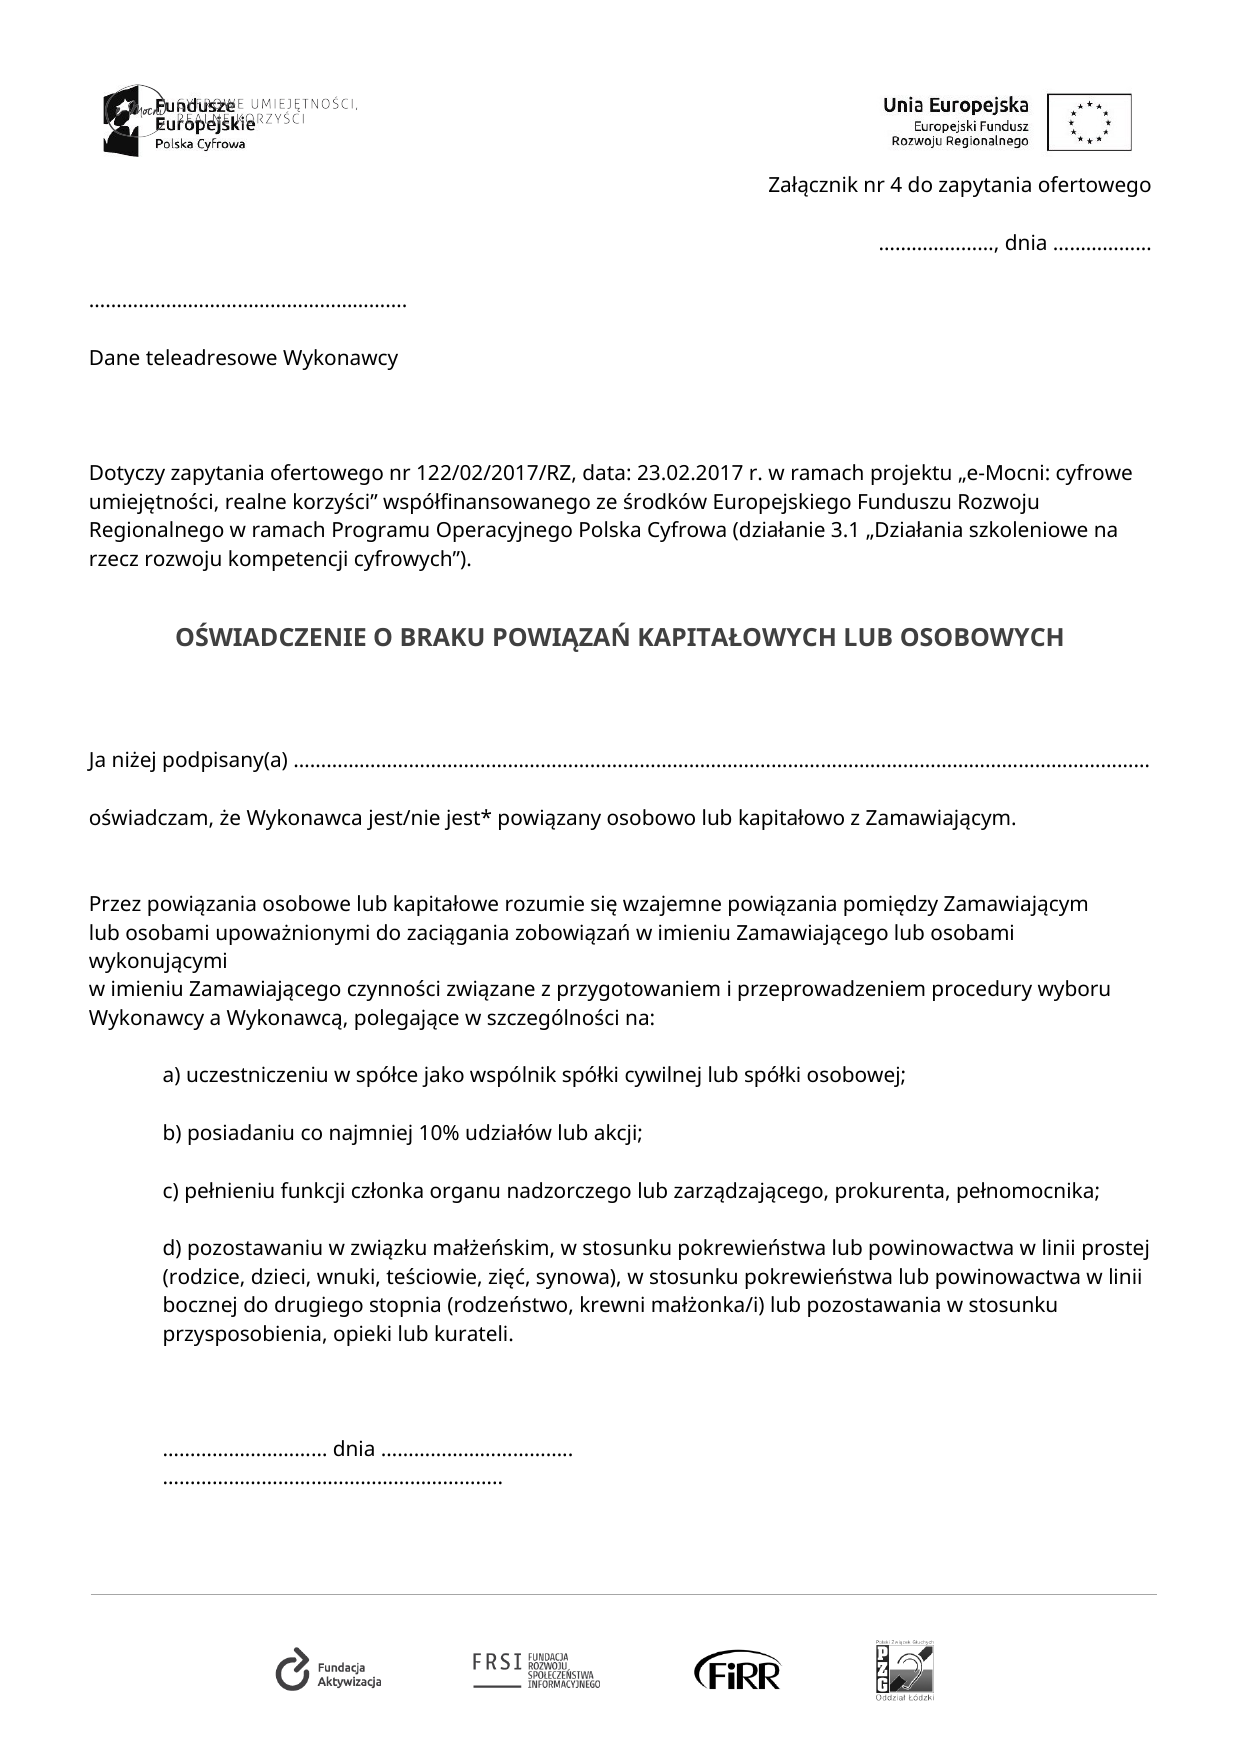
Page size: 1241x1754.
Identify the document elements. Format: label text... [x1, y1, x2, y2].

text Przez powiązania osobowe lub kapitałowe rozumie się wzajemne powiązania pomiędzy Zamawiającym lub osobami upoważnionymi do zaciągania zobowiązań w imieniu Zamawiającego lub osobami wykonującymi w imieniu Zamawiającego czynności związane z przygotowaniem i przeprowadzeniem procedury wyboru Wykonawcy a Wykonawcą, polegające w szczególności na: [89, 861, 1152, 1031]
text Dane teleadresowe Wykonawcy [89, 343, 1152, 372]
text …………………, dnia ……………… [89, 228, 1152, 256]
text Dotyczy zapytania ofertowego nr 122/02/2017/RZ, data: 23.02.2017 r. w ramach projektu „e-Mocni: cyfrowe umiejętności, realne korzyści” współfinansowanego ze środków Europejskiego Funduszu Rozwoju Regionalnego w ramach Programu Operacyjnego Polska Cyfrowa (działanie 3.1 „Działania szkoleniowe na rzecz rozwoju kompetencji cyfrowych”). [89, 458, 1152, 572]
text b) posiadaniu co najmniej 10% udziałów lub akcji; [162, 1118, 1152, 1147]
text a) uczestniczeniu w spółce jako wspólnik spółki cywilnej lub spółki osobowej; [162, 1061, 1152, 1089]
text d) pozostawaniu w związku małżeńskim, w stosunku pokrewieństwa lub powinowactwa w linii prostej (rodzice, dzieci, wnuki, teściowie, zięć, synowa), w stosunku pokrewieństwa lub powinowactwa w linii bocznej do drugiego stopnia (rodzeństwo, krewni małżonka/i) lub pozostawania w stosunku przysposobienia, opieki lub kurateli. [162, 1233, 1152, 1347]
text oświadczam, że Wykonawca jest/nie jest* powiązany osobowo lub kapitałowo z Zamawiającym. [89, 803, 1152, 832]
text Ja niżej podpisany(a) ………………………………………………………………………………………………………………………………………… [89, 746, 1152, 774]
subtitle OŚWIADCZENIE O BRAKU POWIĄZAŃ KAPITAŁOWYCH LUB OSOBOWYCH [89, 619, 1152, 654]
text ………………………… dnia …………………………….. …………………………………………………….. [89, 1434, 1152, 1491]
picture [841, 81, 1132, 102]
text Załącznik nr 4 do zapytania ofertowego [89, 102, 1152, 199]
text …………………………………………………. [89, 286, 1152, 314]
text c) pełnieniu funkcji członka organu nadzorczego lub zarządzającego, prokurenta, pełnomocnika; [162, 1176, 1152, 1204]
picture [194, 1625, 1018, 1719]
picture [103, 81, 364, 102]
